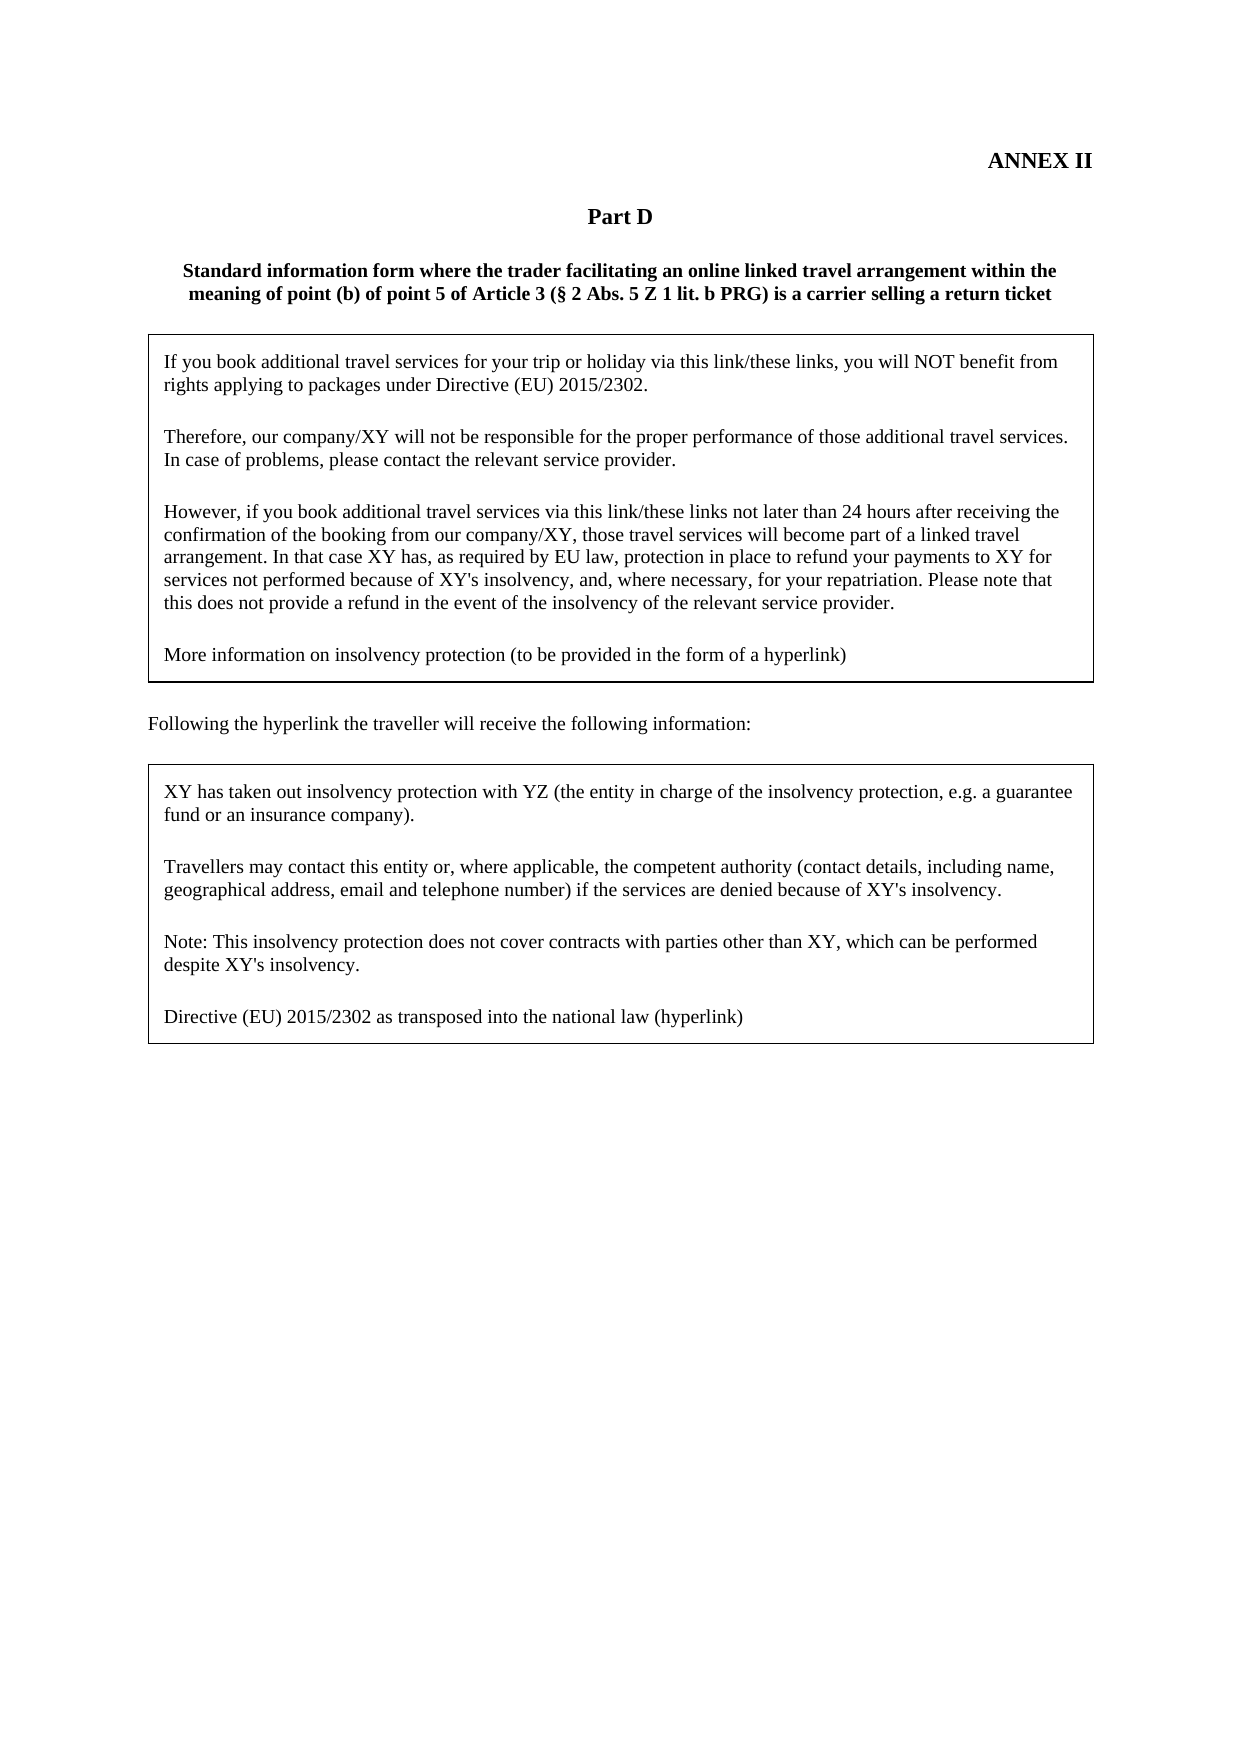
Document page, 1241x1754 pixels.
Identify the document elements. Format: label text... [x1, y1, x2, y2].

text Following the hyperlink the traveller will receive the following information: [148, 712, 1093, 734]
text Part D [148, 203, 1093, 229]
text ANNEX II [148, 148, 1093, 174]
text Standard information form where the trader facilitating an online linked travel arrangement within the meaning of point (b) of point 5 of Article 3 (§ 2 Abs. 5 Z 1 lit. b PRG) is a carrier selling a return ticket [148, 259, 1093, 304]
table_header If you book additional travel services for your trip or holiday via this link/these links, you will NOT benefit from rights applying to packages under Directive (EU) 2015/2302. Therefore, our company/XY will not be responsible for the proper performance of those additional travel services. In case of problems, please contact the relevant service provider. However, if you book additional travel services via this link/these links not later than 24 hours after receiving the confirmation of the booking from our company/XY, those travel services will become part of a linked travel arrangement. In that case XY has, as required by EU law, protection in place to refund your payments to XY for services not performed because of XY's insolvency, and, where necessary, for your repatriation. Please note that this does not provide a refund in the event of the insolvency of the relevant service provider. More information on insolvency protection (to be provided in the form of a hyperlink) [149, 335, 1093, 681]
table_header XY has taken out insolvency protection with YZ (the entity in charge of the insolvency protection, e.g. a guarantee fund or an insurance company). Travellers may contact this entity or, where applicable, the competent authority (contact details, including name, geographical address, email and telephone number) if the services are denied because of XY's insolvency. Note: This insolvency protection does not cover contracts with parties other than XY, which can be performed despite XY's insolvency. Directive (EU) 2015/2302 as transposed into the national law (hyperlink) [149, 765, 1093, 1043]
